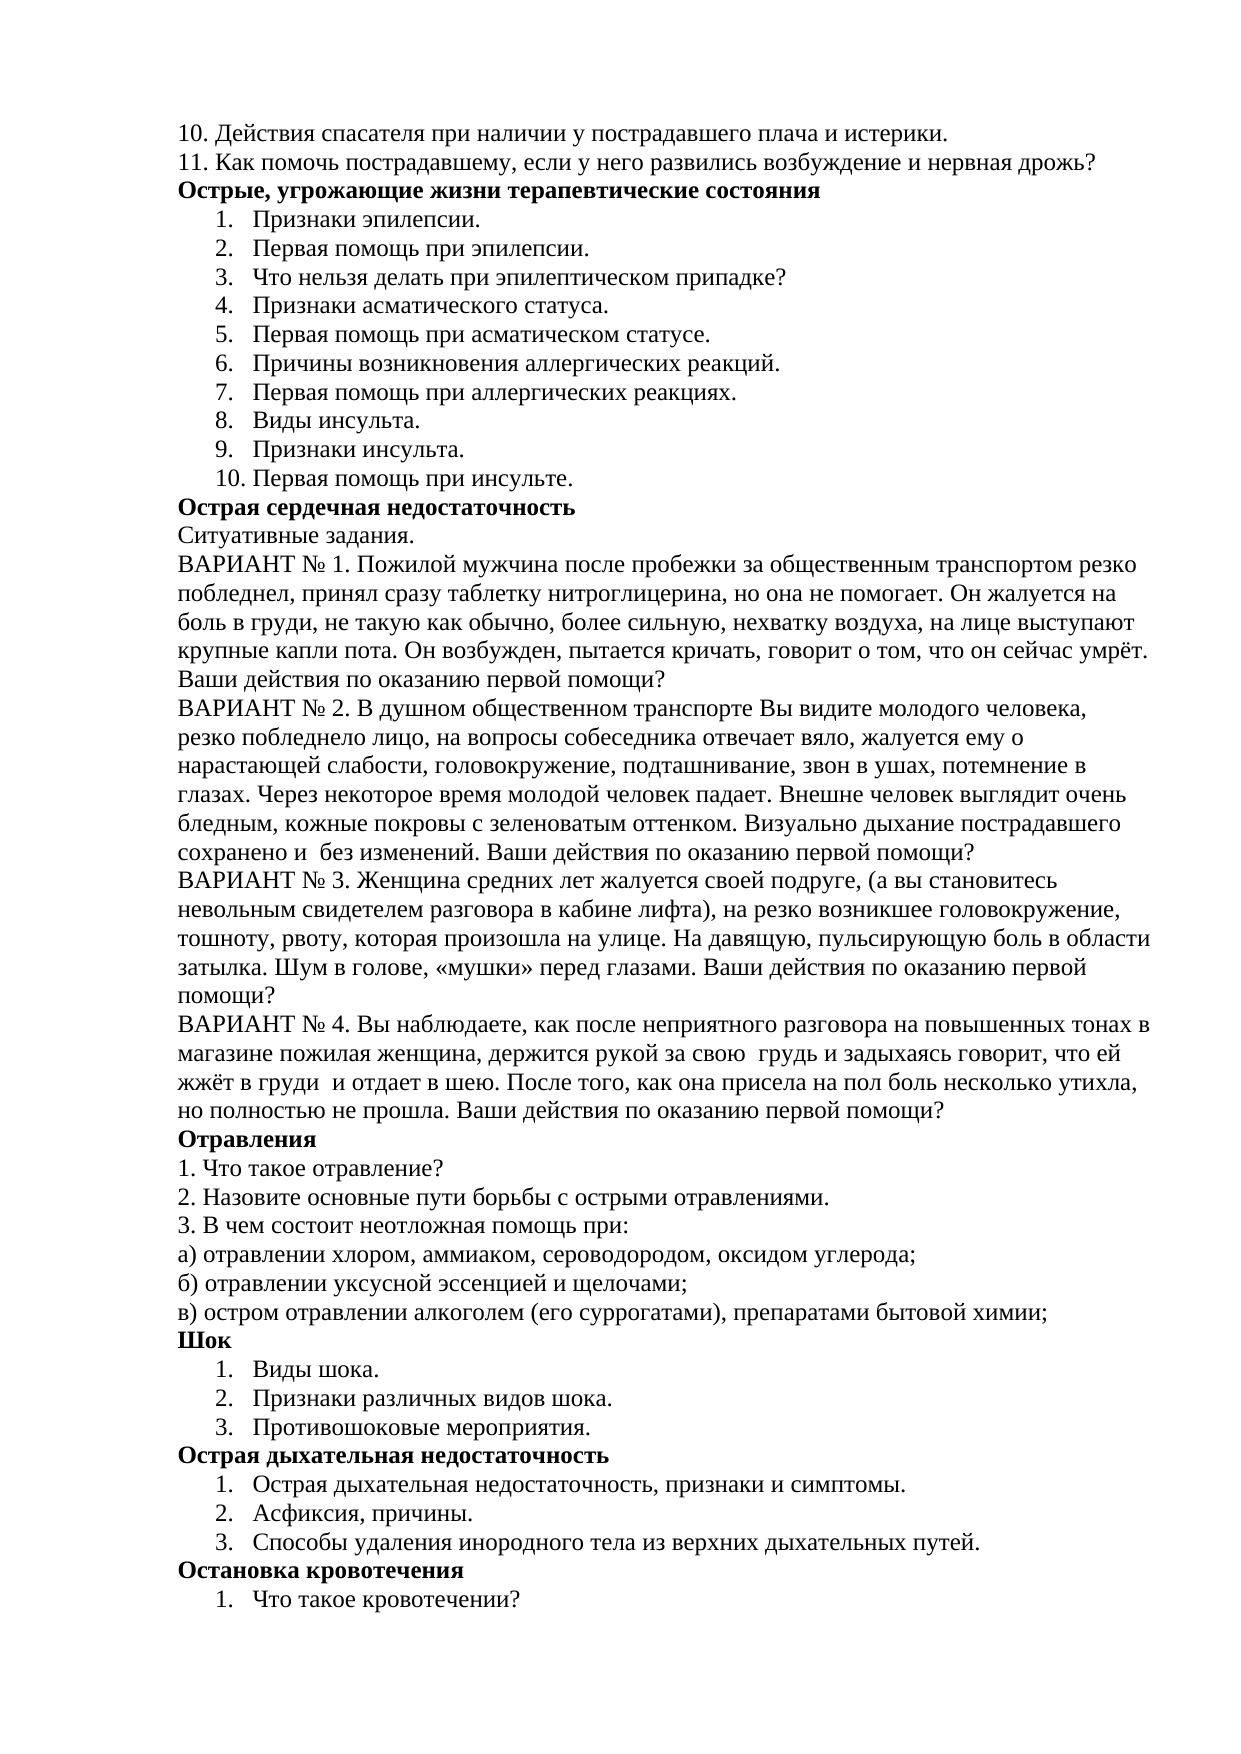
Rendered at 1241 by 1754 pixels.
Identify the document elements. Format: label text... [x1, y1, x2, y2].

text а) отравлении хлором, аммиаком, сероводородом, оксидом углерода; [177, 1239, 1152, 1268]
text 10. Действия спасателя при наличии у пострадавшего плача и истерики. [177, 118, 1152, 147]
text ВАРИАНТ № 2. В душном общественном транспорте Вы видите молодого человека, резко побледнело лицо, на вопросы собеседника отвечает вяло, жалуется ему о нарастающей слабости, головокружение, подташнивание, звон в ушах, потемнение в глазах. Через некоторое время молодой человек падает. Внешне человек выглядит очень бледным, кожные покровы с зеленоватым оттенком. Визуально дыхание пострадавшего сохранено и без изменений. Ваши действия по оказанию первой помощи? [177, 693, 1152, 866]
list Признаки асматического статуса. [215, 291, 1152, 319]
list Виды инсульта. [215, 406, 1152, 434]
text Острая сердечная недостаточность [177, 492, 1152, 521]
list Что нельзя делать при эпилептическом припадке? [215, 262, 1152, 291]
list Причины возникновения аллергических реакций. [215, 348, 1152, 377]
text ВАРИАНТ № 1. Пожилой мужчина после пробежки за общественным транспортом резко побледнел, принял сразу таблетку нитроглицерина, но она не помогает. Он жалуется на боль в груди, не такую как обычно, более сильную, нехватку воздуха, на лице выступают крупные капли пота. Он возбужден, пытается кричать, говорит о том, что он сейчас умрёт. Ваши действия по оказанию первой помощи? [177, 549, 1152, 693]
text б) отравлении уксусной эссенцией и щелочами; [177, 1268, 1152, 1297]
text в) остром отравлении алкоголем (его суррогатами), препаратами бытовой химии; [177, 1297, 1152, 1326]
list Способы удаления инородного тела из верхних дыхательных путей. [215, 1527, 1152, 1556]
text 3. В чем состоит неотложная помощь при: [177, 1211, 1152, 1239]
list Асфиксия, причины. [215, 1498, 1152, 1527]
text ВАРИАНТ № 3. Женщина средних лет жалуется своей подруге, (а вы становитесь невольным свидетелем разговора в кабине лифта), на резко возникшее головокружение, тошноту, рвоту, которая произошла на улице. На давящую, пульсирующую боль в области затылка. Шум в голове, «мушки» перед глазами. Ваши действия по оказанию первой помощи? [177, 866, 1152, 1009]
list Первая помощь при асматическом статусе. [215, 319, 1152, 348]
list Признаки инсульта. [215, 434, 1152, 463]
text Ситуативные задания. [177, 521, 1152, 549]
text Остановка кровотечения [177, 1556, 1152, 1584]
text Шок [177, 1326, 1152, 1354]
list Виды шока. [215, 1354, 1152, 1383]
text 2. Назовите основные пути борьбы с острыми отравлениями. [177, 1182, 1152, 1211]
text Отравления [177, 1124, 1152, 1153]
text 1. Что такое отравление? [177, 1153, 1152, 1182]
list Признаки эпилепсии. [215, 204, 1152, 233]
text ВАРИАНТ № 4. Вы наблюдаете, как после неприятного разговора на повышенных тонах в магазине пожилая женщина, держится рукой за свою грудь и задыхаясь говорит, что ей жжёт в груди и отдает в шею. После того, как она присела на пол боль несколько утихла, но полностью не прошла. Ваши действия по оказанию первой помощи? [177, 1009, 1152, 1124]
text Острые, угрожающие жизни терапевтические состояния [177, 176, 1152, 204]
text 11. Как помочь пострадавшему, если у него развились возбуждение и нервная дрожь? [177, 147, 1152, 176]
list Первая помощь при аллергических реакциях. [215, 377, 1152, 406]
text Острая дыхательная недостаточность [177, 1441, 1152, 1469]
list Противошоковые мероприятия. [215, 1412, 1152, 1441]
list Острая дыхательная недостаточность, признаки и симптомы. [215, 1469, 1152, 1498]
list Первая помощь при инсульте. [215, 463, 1152, 492]
list Что такое кровотечении? [215, 1584, 1152, 1613]
list Признаки различных видов шока. [215, 1383, 1152, 1412]
list Первая помощь при эпилепсии. [215, 233, 1152, 262]
